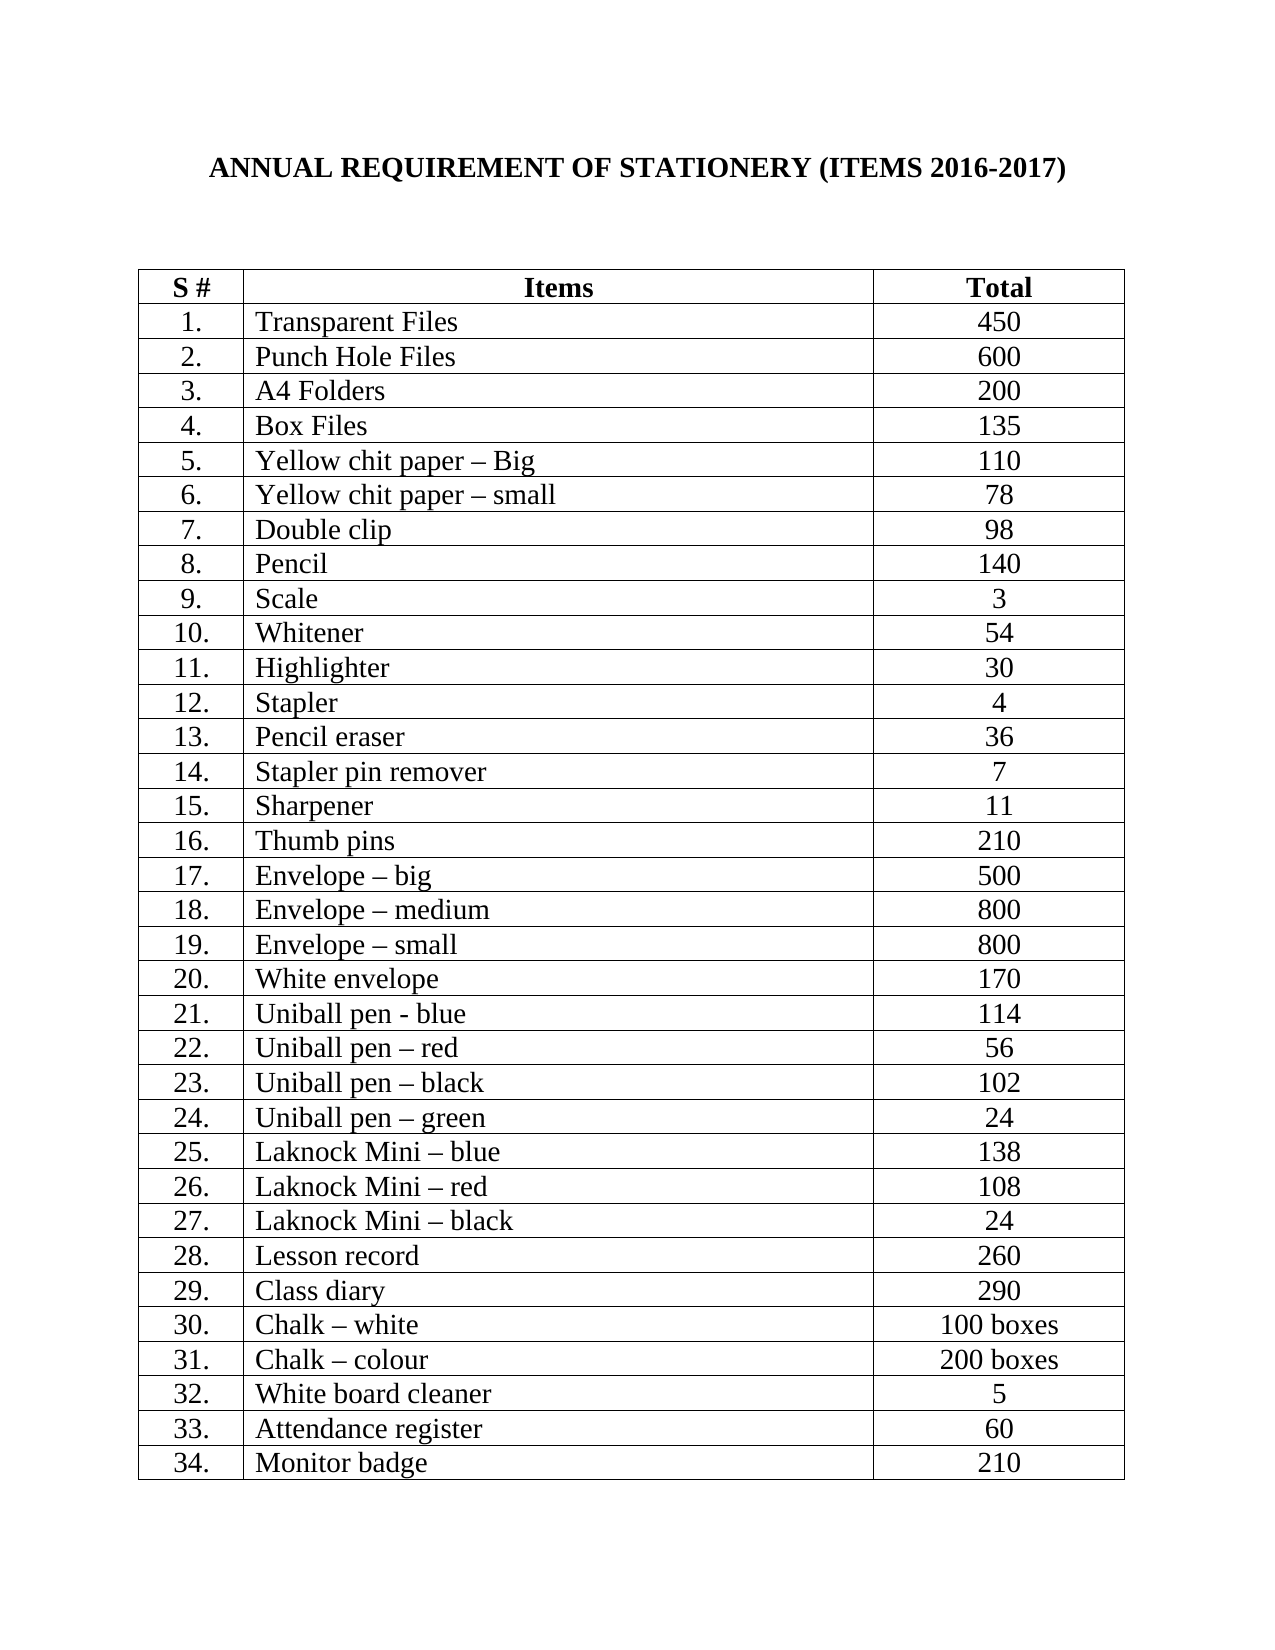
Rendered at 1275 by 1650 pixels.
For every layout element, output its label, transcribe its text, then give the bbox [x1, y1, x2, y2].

table_cell 29. [139, 1273, 243, 1306]
table_cell 16. [139, 823, 243, 857]
table_cell Uniball pen – green [244, 1100, 873, 1133]
table_cell 800 [874, 927, 1124, 960]
table_cell 20. [139, 961, 243, 995]
table_cell 210 [874, 1446, 1124, 1479]
table_cell 18. [139, 892, 243, 926]
table_cell 5. [139, 443, 243, 476]
table_cell 25. [139, 1134, 243, 1168]
table_cell Sharpener [244, 789, 873, 822]
table_cell 11. [139, 650, 243, 684]
table_cell 800 [874, 892, 1124, 926]
table_cell 450 [874, 304, 1124, 338]
table_cell 138 [874, 1134, 1124, 1168]
table_cell 13. [139, 719, 243, 753]
text ANNUAL REQUIREMENT OF STATIONERY (ITEMS 2016-2017) [150, 150, 1125, 183]
table_cell Yellow chit paper – small [244, 477, 873, 511]
table_cell 2. [139, 339, 243, 372]
table_cell Pencil eraser [244, 719, 873, 753]
table_cell 114 [874, 996, 1124, 1029]
table_cell White board cleaner [244, 1376, 873, 1410]
table_cell Laknock Mini – blue [244, 1134, 873, 1168]
table_cell 27. [139, 1204, 243, 1237]
table_cell 23. [139, 1065, 243, 1099]
table_cell 17. [139, 858, 243, 891]
table_cell Thumb pins [244, 823, 873, 857]
table_cell 30. [139, 1307, 243, 1341]
table_cell 4. [139, 408, 243, 442]
table_cell Whitener [244, 616, 873, 649]
table_cell 4 [874, 685, 1124, 718]
table_cell 200 [874, 374, 1124, 407]
table_cell Chalk – colour [244, 1342, 873, 1375]
table_header S # [139, 270, 243, 303]
table_cell Double clip [244, 512, 873, 545]
table_cell Punch Hole Files [244, 339, 873, 372]
table_cell 54 [874, 616, 1124, 649]
table_cell 36 [874, 719, 1124, 753]
table_cell Uniball pen – black [244, 1065, 873, 1099]
table_cell 33. [139, 1411, 243, 1444]
table_cell Box Files [244, 408, 873, 442]
table_cell 56 [874, 1031, 1124, 1064]
table_cell 100 boxes [874, 1307, 1124, 1341]
table_cell Uniball pen - blue [244, 996, 873, 1029]
table_cell 14. [139, 754, 243, 787]
table_cell 24. [139, 1100, 243, 1133]
table_header Total [874, 270, 1124, 303]
table_cell Class diary [244, 1273, 873, 1306]
table_cell 21. [139, 996, 243, 1029]
table_cell 290 [874, 1273, 1124, 1306]
table_cell 170 [874, 961, 1124, 995]
table_cell Pencil [244, 546, 873, 580]
table_cell Lesson record [244, 1238, 873, 1272]
table_cell 110 [874, 443, 1124, 476]
table_cell Highlighter [244, 650, 873, 684]
table_cell 108 [874, 1169, 1124, 1202]
table_cell Scale [244, 581, 873, 614]
table_cell Laknock Mini – black [244, 1204, 873, 1237]
table_cell 102 [874, 1065, 1124, 1099]
table_cell Envelope – small [244, 927, 873, 960]
table_cell 98 [874, 512, 1124, 545]
table_cell Laknock Mini – red [244, 1169, 873, 1202]
table_cell 34. [139, 1446, 243, 1479]
table_cell 8. [139, 546, 243, 580]
table_cell 7. [139, 512, 243, 545]
table_cell 5 [874, 1376, 1124, 1410]
table_cell 7 [874, 754, 1124, 787]
table_cell 30 [874, 650, 1124, 684]
table_cell 24 [874, 1100, 1124, 1133]
table_cell Envelope – big [244, 858, 873, 891]
table_cell 32. [139, 1376, 243, 1410]
table_cell 24 [874, 1204, 1124, 1237]
table_cell Stapler [244, 685, 873, 718]
table_cell 60 [874, 1411, 1124, 1444]
table_cell White envelope [244, 961, 873, 995]
table_cell Stapler pin remover [244, 754, 873, 787]
table_cell 600 [874, 339, 1124, 372]
table_cell 10. [139, 616, 243, 649]
table_cell Chalk – white [244, 1307, 873, 1341]
table_cell Yellow chit paper – Big [244, 443, 873, 476]
table_cell 78 [874, 477, 1124, 511]
table_header Items [244, 270, 873, 303]
table_cell 3 [874, 581, 1124, 614]
table_cell 19. [139, 927, 243, 960]
table_cell 3. [139, 374, 243, 407]
table_cell 22. [139, 1031, 243, 1064]
table_cell 500 [874, 858, 1124, 891]
table_cell 9. [139, 581, 243, 614]
table_cell 135 [874, 408, 1124, 442]
table_cell 31. [139, 1342, 243, 1375]
table_cell 11 [874, 789, 1124, 822]
table_cell 1. [139, 304, 243, 338]
table_cell Uniball pen – red [244, 1031, 873, 1064]
table_cell Transparent Files [244, 304, 873, 338]
table_cell Monitor badge [244, 1446, 873, 1479]
table_cell 12. [139, 685, 243, 718]
table_cell 260 [874, 1238, 1124, 1272]
table_cell Envelope – medium [244, 892, 873, 926]
table_cell 200 boxes [874, 1342, 1124, 1375]
table_cell A4 Folders [244, 374, 873, 407]
table_cell 15. [139, 789, 243, 822]
table_cell 28. [139, 1238, 243, 1272]
table_cell 140 [874, 546, 1124, 580]
table_cell 210 [874, 823, 1124, 857]
table_cell 6. [139, 477, 243, 511]
table_cell Attendance register [244, 1411, 873, 1444]
table_cell 26. [139, 1169, 243, 1202]
